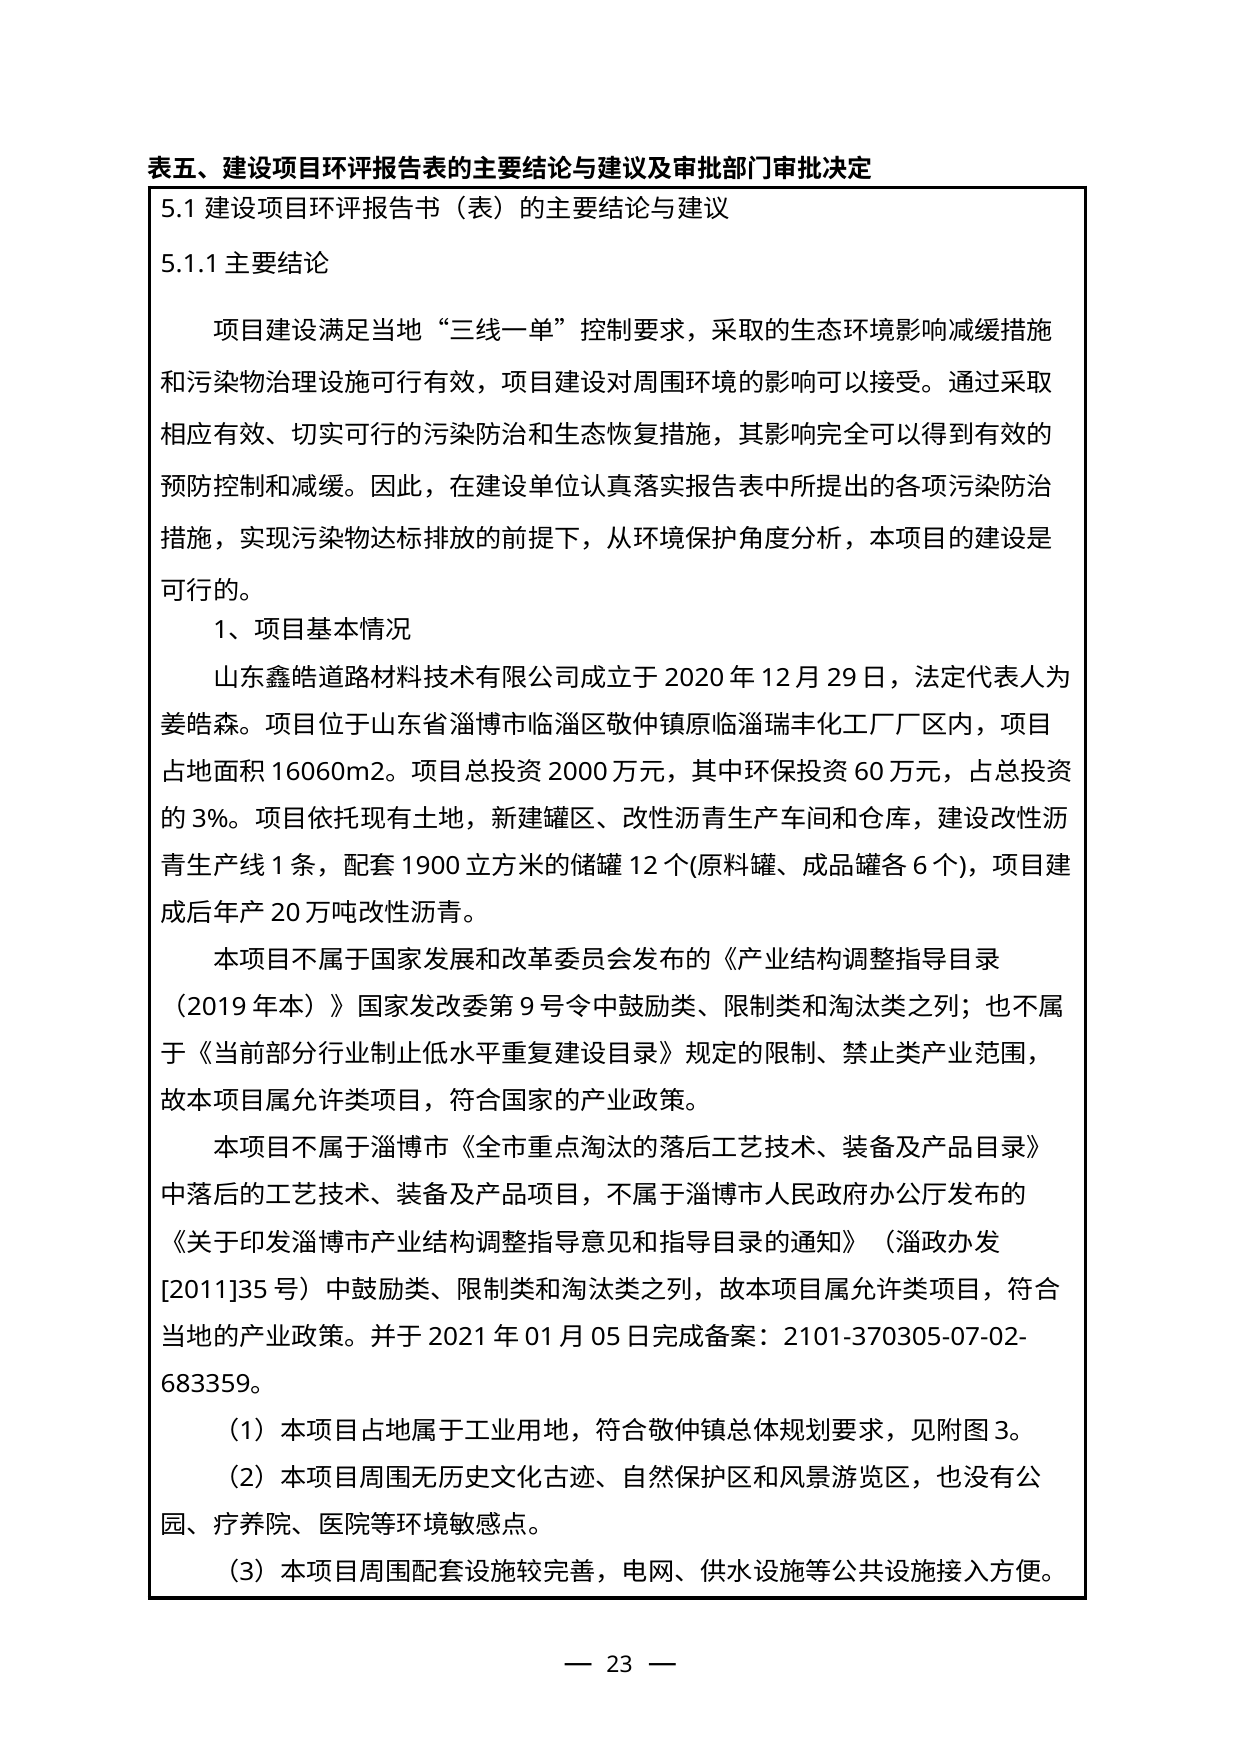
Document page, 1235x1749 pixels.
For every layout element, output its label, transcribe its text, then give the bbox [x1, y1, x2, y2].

text 表五、建设项目环评报告表的主要结论与建议及审批部门审批决定 [148, 148, 1087, 186]
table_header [151, 189, 1084, 1596]
